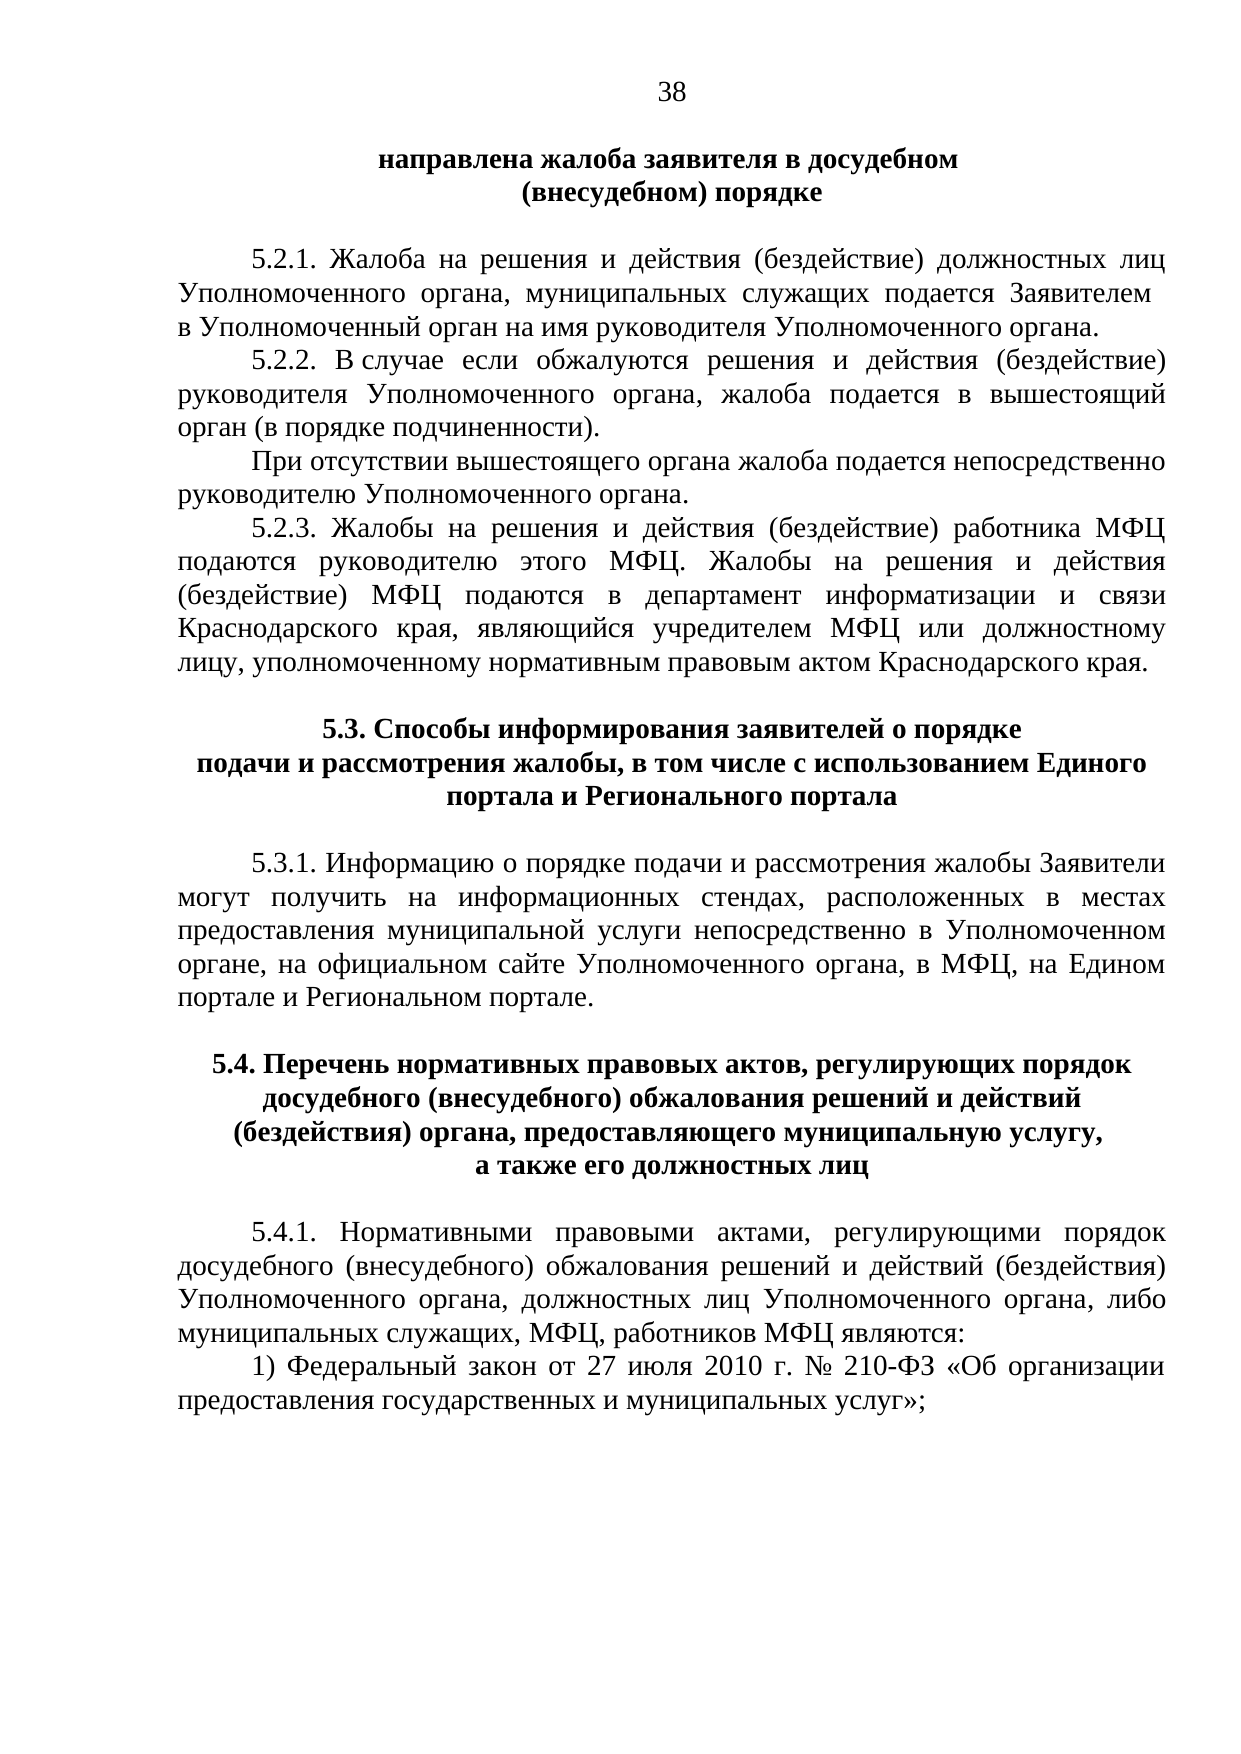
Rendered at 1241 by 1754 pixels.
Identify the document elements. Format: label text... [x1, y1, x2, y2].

text 5.3.1. Информацию о порядке подачи и рассмотрения жалобы Заявители могут получить на информационных стендах, расположенных в местах предоставления муниципальной услуги непосредственно в Уполномоченном органе, на официальном сайте Уполномоченного органа, в МФЦ, на Едином портале и Региональном портале. [177, 845, 1167, 1013]
text 1) Федеральный закон от 27 июля 2010 г. № 210-ФЗ «Об организации предоставления государственных и муниципальных услуг»; [177, 1348, 1167, 1416]
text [177, 141, 1167, 208]
text 5.4.1. Нормативными правовыми актами, регулирующими порядок досудебного (внесудебного) обжалования решений и действий (бездействия) Уполномоченного органа, должностных лиц Уполномоченного органа, либо муниципальных служащих, МФЦ, работников МФЦ являются: [177, 1214, 1167, 1348]
text подачи и рассмотрения жалобы, в том числе с использованием Единого портала и Регионального портала [177, 745, 1167, 812]
text При отсутствии вышестоящего органа жалоба подается непосредственно руководителю Уполномоченного органа. [177, 443, 1167, 510]
text 5.2.3. Жалобы на решения и действия (бездействие) работника МФЦ подаются руководителю этого МФЦ. Жалобы на решения и действия (бездействие) МФЦ подаются в департамент информатизации и связи Краснодарского края, являющийся учредителем МФЦ или должностному лицу, уполномоченному нормативным правовым актом Краснодарского края. [177, 510, 1167, 678]
text 5.2.1. Жалоба на решения и действия (бездействие) должностных лиц Уполномоченного органа, муниципальных служащих подается Заявителем в Уполномоченный орган на имя руководителя Уполномоченного органа. [177, 242, 1167, 342]
text 5.4. Перечень нормативных правовых актов, регулирующих порядок досудебного (внесудебного) обжалования решений и действий (бездействия) органа, предоставляющего муниципальную услугу, а также его должностных лиц [177, 1047, 1167, 1181]
text 5.3. Способы информирования заявителей о порядке [177, 711, 1167, 745]
text 5.2.2. В случае если обжалуются решения и действия (бездействие) руководителя Уполномоченного органа, жалоба подается в вышестоящий орган (в порядке подчиненности). [177, 342, 1167, 443]
